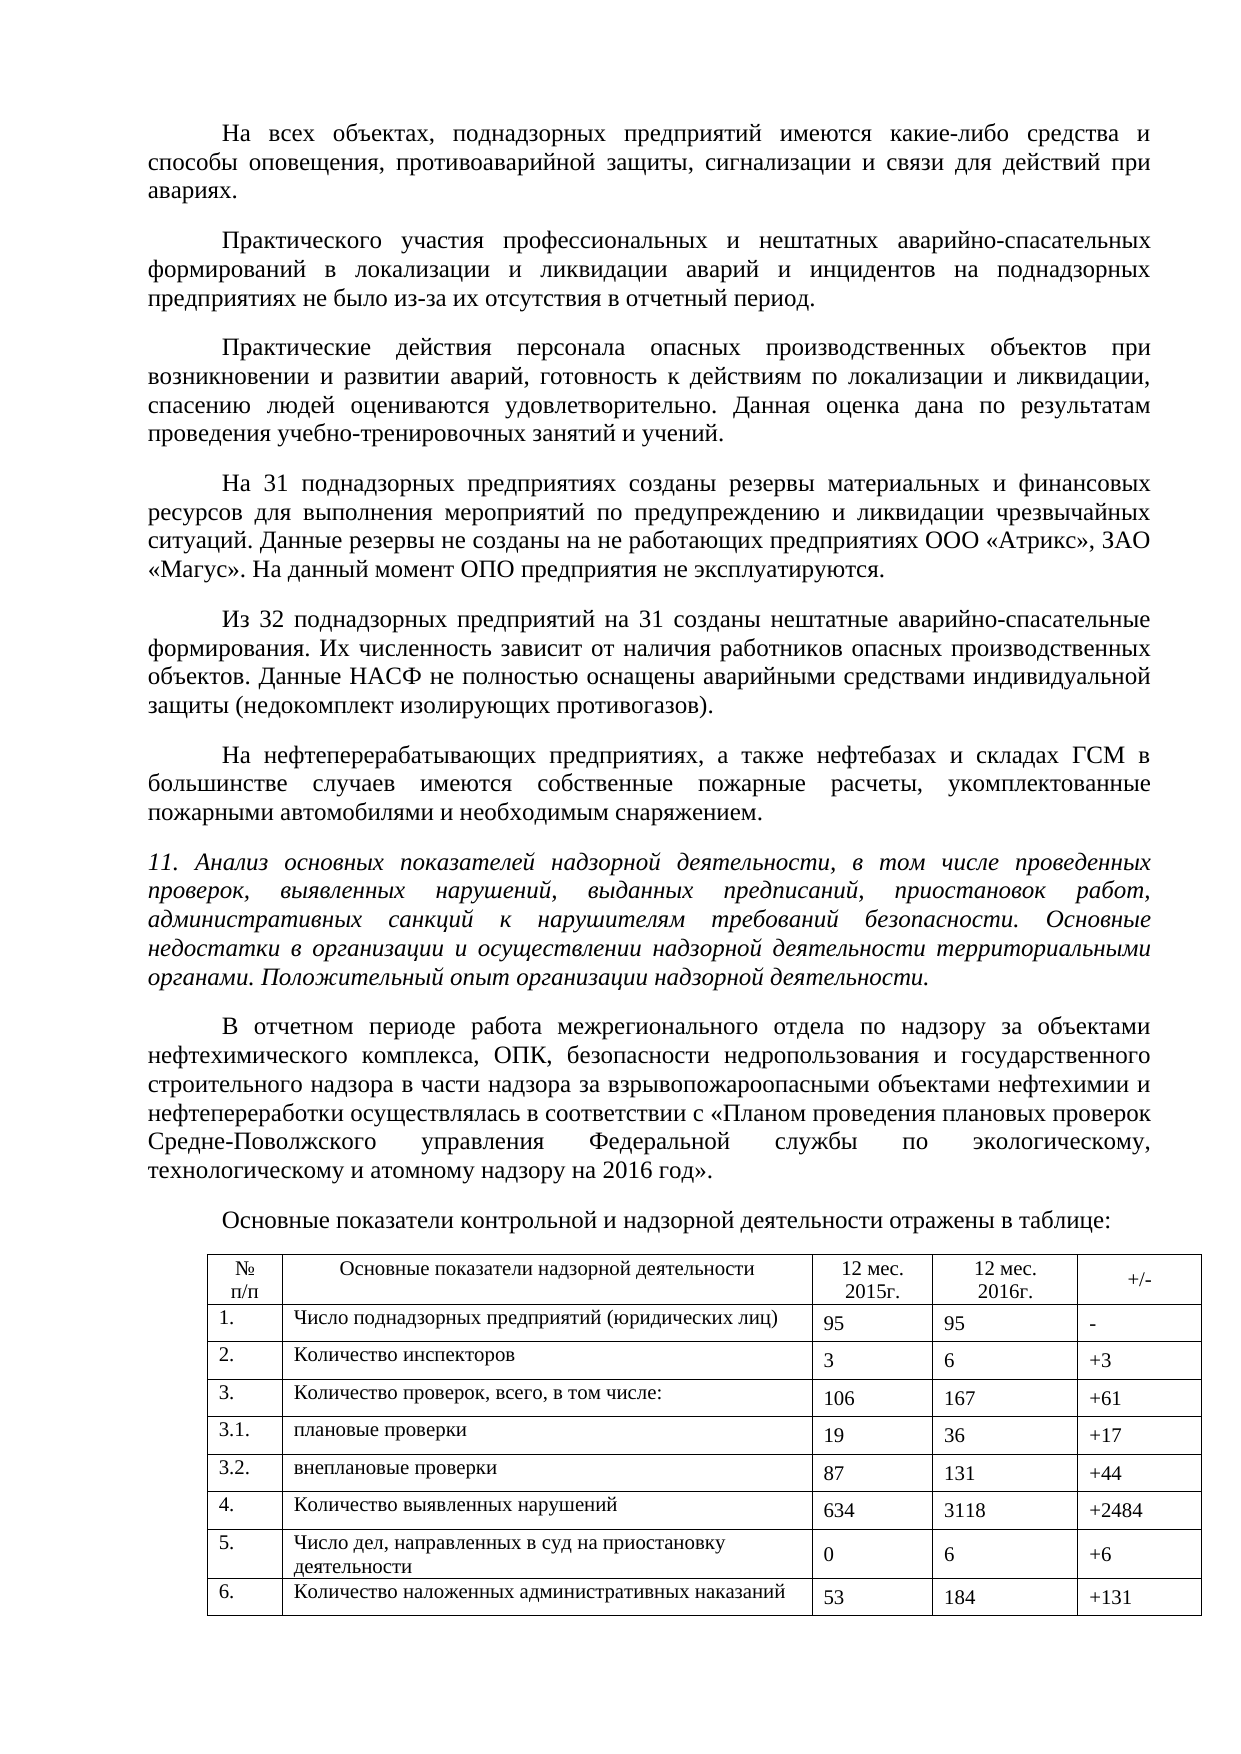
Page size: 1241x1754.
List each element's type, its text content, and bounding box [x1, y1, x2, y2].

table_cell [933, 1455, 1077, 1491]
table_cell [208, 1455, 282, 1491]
text Практические действия персонала опасных производственных объектов при возникновении и развитии аварий, готовность к действиям по локализации и ликвидации, спасению людей оцениваются удовлетворительно. Данная оценка дана по результатам проведения учебно-тренировочных занятий и учений. [148, 332, 1152, 447]
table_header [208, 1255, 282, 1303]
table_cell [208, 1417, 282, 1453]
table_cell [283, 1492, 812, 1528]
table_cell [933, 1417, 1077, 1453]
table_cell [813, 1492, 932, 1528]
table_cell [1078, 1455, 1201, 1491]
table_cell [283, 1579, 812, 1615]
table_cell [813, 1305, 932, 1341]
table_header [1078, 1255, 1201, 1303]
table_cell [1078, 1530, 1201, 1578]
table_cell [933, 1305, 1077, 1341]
text В отчетном периоде работа межрегионального отдела по надзору за объектами нефтехимического комплекса, ОПК, безопасности недропользования и государственного строительного надзора в части надзора за взрывопожароопасными объектами нефтехимии и нефтепереработки осуществлялась в соответствии с «Планом проведения плановых проверок Средне-Поволжского управления Федеральной службы по экологическому, технологическому и атомному надзору на 2016 год». [148, 1011, 1152, 1184]
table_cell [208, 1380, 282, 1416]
text Из 32 поднадзорных предприятий на 31 созданы нештатные аварийно-спасательные формирования. Их численность зависит от наличия работников опасных производственных объектов. Данные НАСФ не полностью оснащены аварийными средствами индивидуальной защиты (недокомплект изолирующих противогазов). [148, 604, 1152, 719]
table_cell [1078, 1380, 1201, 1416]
text Основные показатели контрольной и надзорной деятельности отражены в таблице: [148, 1205, 1152, 1233]
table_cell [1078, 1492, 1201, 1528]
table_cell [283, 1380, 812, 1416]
text На 31 поднадзорных предприятиях созданы резервы материальных и финансовых ресурсов для выполнения мероприятий по предупреждению и ликвидации чрезвычайных ситуаций. Данные резервы не созданы на не работающих предприятиях ООО «Атрикс», ЗАО «Магус». На данный момент ОПО предприятия не эксплуатируются. [148, 468, 1152, 583]
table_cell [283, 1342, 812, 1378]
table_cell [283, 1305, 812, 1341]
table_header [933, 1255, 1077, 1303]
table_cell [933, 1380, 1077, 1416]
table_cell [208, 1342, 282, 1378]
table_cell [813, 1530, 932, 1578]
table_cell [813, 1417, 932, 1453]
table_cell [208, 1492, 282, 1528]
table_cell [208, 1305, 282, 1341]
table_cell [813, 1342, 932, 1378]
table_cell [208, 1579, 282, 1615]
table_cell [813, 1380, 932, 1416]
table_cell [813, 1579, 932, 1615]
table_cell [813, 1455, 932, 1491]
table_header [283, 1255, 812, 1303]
text На нефтеперерабатывающих предприятиях, а также нефтебазах и складах ГСМ в большинстве случаев имеются собственные пожарные расчеты, укомплектованные пожарными автомобилями и необходимым снаряжением. [148, 740, 1152, 826]
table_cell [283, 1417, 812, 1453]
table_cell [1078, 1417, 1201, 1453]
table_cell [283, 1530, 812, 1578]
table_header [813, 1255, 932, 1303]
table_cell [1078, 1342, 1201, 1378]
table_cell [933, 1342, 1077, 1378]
text На всех объектах, поднадзорных предприятий имеются какие-либо средства и способы оповещения, противоаварийной защиты, сигнализации и связи для действий при авариях. [148, 118, 1152, 204]
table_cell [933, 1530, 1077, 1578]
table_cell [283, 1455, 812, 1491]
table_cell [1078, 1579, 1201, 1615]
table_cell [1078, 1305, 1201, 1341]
text 11. Анализ основных показателей надзорной деятельности, в том числе проведенных проверок, выявленных нарушений, выданных предписаний, приостановок работ, административных санкций к нарушителям требований безопасности. Основные недостатки в организации и осуществлении надзорной деятельности территориальными органами. Положительный опыт организации надзорной деятельности. [148, 847, 1152, 991]
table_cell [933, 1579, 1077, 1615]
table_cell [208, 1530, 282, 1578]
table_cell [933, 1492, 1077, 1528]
text Практического участия профессиональных и нештатных аварийно-спасательных формирований в локализации и ликвидации аварий и инцидентов на поднадзорных предприятиях не было из-за их отсутствия в отчетный период. [148, 225, 1152, 311]
